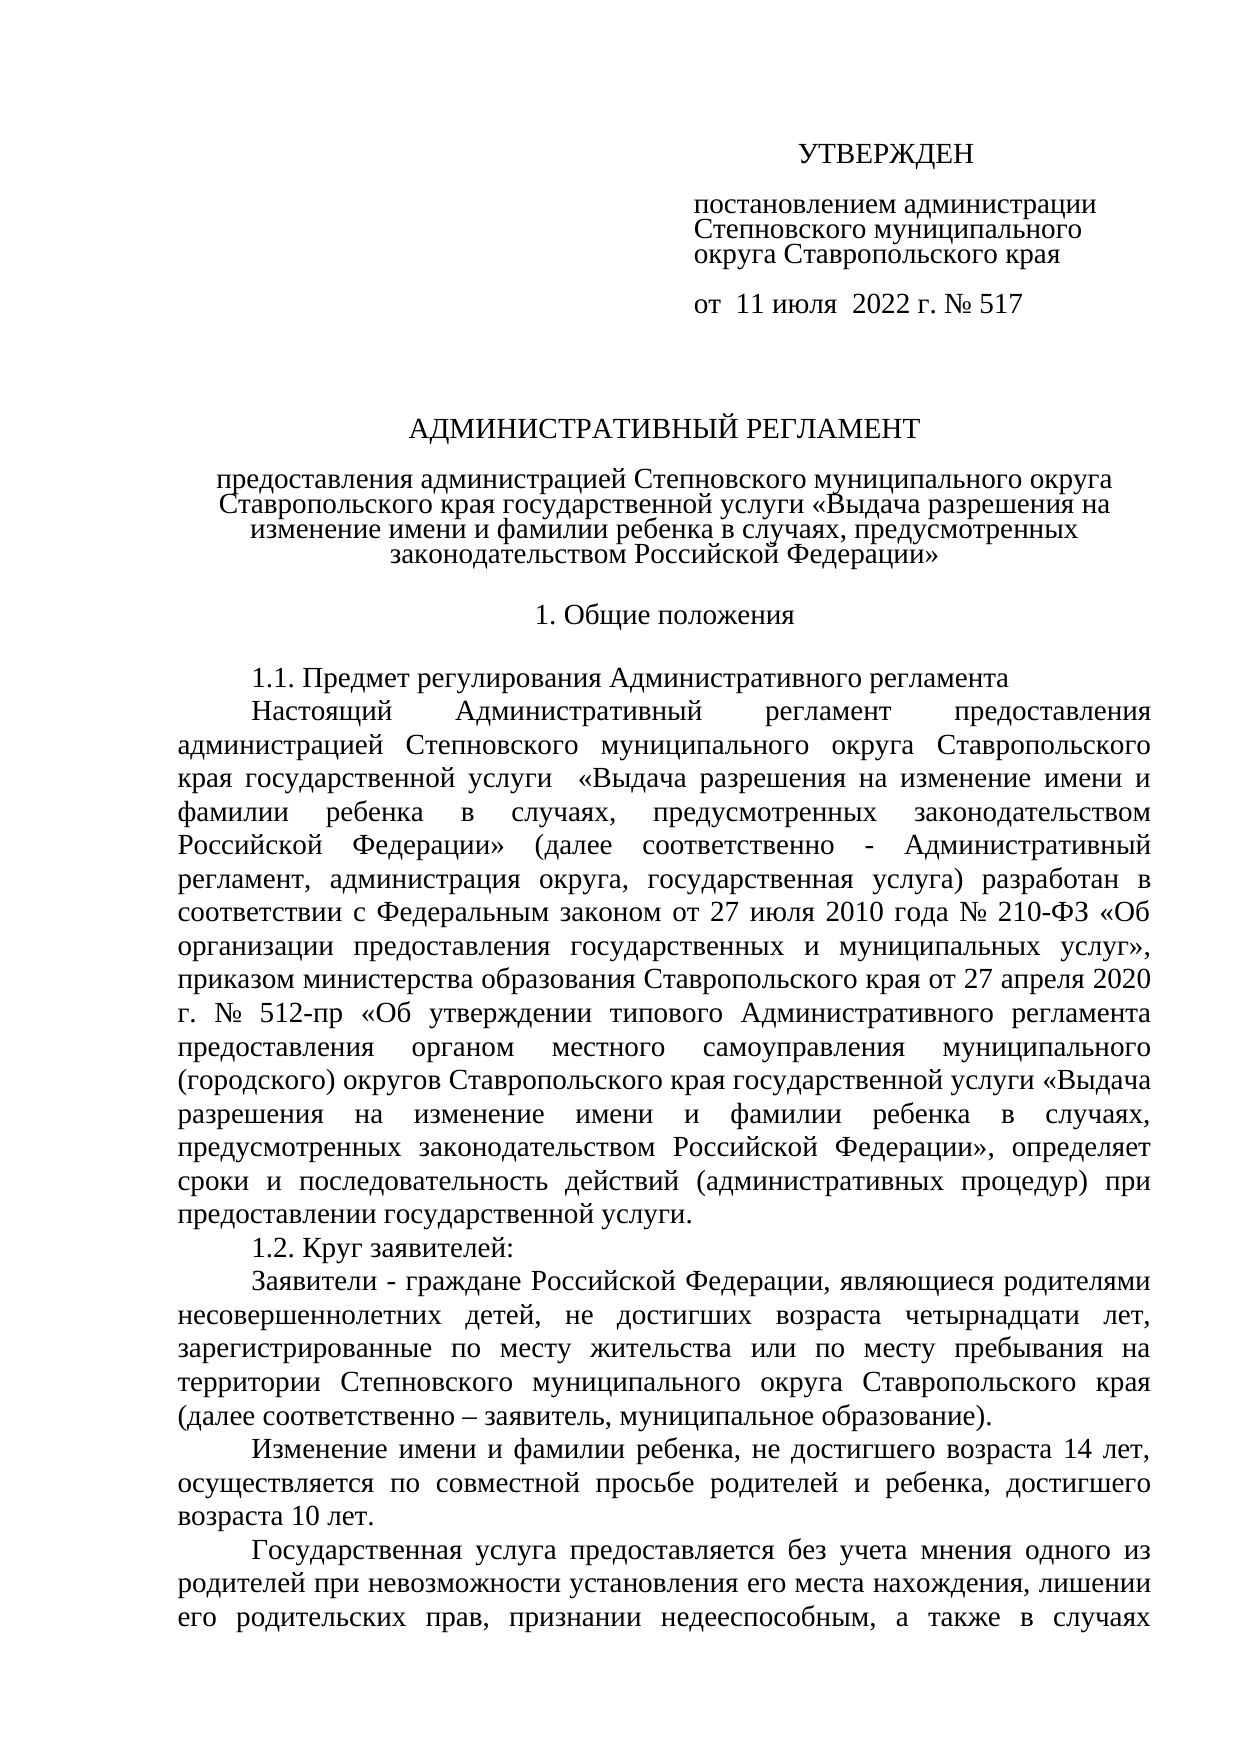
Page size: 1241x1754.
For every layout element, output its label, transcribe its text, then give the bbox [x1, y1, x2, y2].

text Степновского муниципального округа Ставропольского края [693, 218, 1152, 268]
text Заявители - граждане Российской Федерации, являющиеся родителями несовершеннолетних детей, не достигших возраста четырнадцати лет, зарегистрированные по месту жительства или по месту пребывания на территории Степновского муниципального округа Ставропольского края (далее соответственно – заявитель, муниципальное образование). [177, 1263, 1152, 1431]
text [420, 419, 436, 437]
text 1.2. Круг заявителей: [177, 1230, 1152, 1263]
text УТВЕРЖДЕН [620, 143, 1152, 168]
text предоставления администрацией Степновского муниципального округа Ставропольского края государственной услуги «Выдача разрешения на изменение имени и фамилии ребенка в случаях, предусмотренных законодательством Российской Федерации» [177, 469, 1152, 569]
text 1. Общие положения [177, 597, 1152, 631]
text постановлением администрации [693, 193, 1152, 218]
text АДМИНИСТРАТИВНЫЙ РЕГЛАМЕНТ [446, 419, 1152, 444]
text от 11 июля 2022 г. № 517 [693, 293, 1152, 318]
text Настоящий Административный регламент предоставления администрацией Степновского муниципального округа Ставропольского края государственной услуги «Выдача разрешения на изменение имени и фамилии ребенка в случаях, предусмотренных законодательством Российской Федерации» (далее соответственно - Административный регламент, администрация округа, государственная услуга) разработан в соответствии с Федеральным законом от 27 июля 2010 года № 210-ФЗ «Об организации предоставления государственных и муниципальных услуг», приказом министерства образования Ставропольского края от 27 апреля 2020 г. № 512-пр «Об утверждении типового Административного регламента предоставления органом местного самоуправления муниципального (городского) округов Ставропольского края государственной услуги «Выдача разрешения на изменение имени и фамилии ребенка в случаях, предусмотренных законодательством Российской Федерации», определяет сроки и последовательность действий (административных процедур) при предоставлении государственной услуги. [177, 693, 1152, 1230]
text 1.1. Предмет регулирования Административного регламента [177, 660, 1152, 693]
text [177, 1532, 1152, 1632]
text Изменение имени и фамилии ребенка, не достигшего возраста 14 лет, осуществляется по совместной просьбе родителей и ребенка, достигшего возраста 10 лет. [177, 1431, 1152, 1532]
text АДМИНИСТРАТИВНЫЙ РЕГЛАМЕНТ [177, 419, 429, 444]
